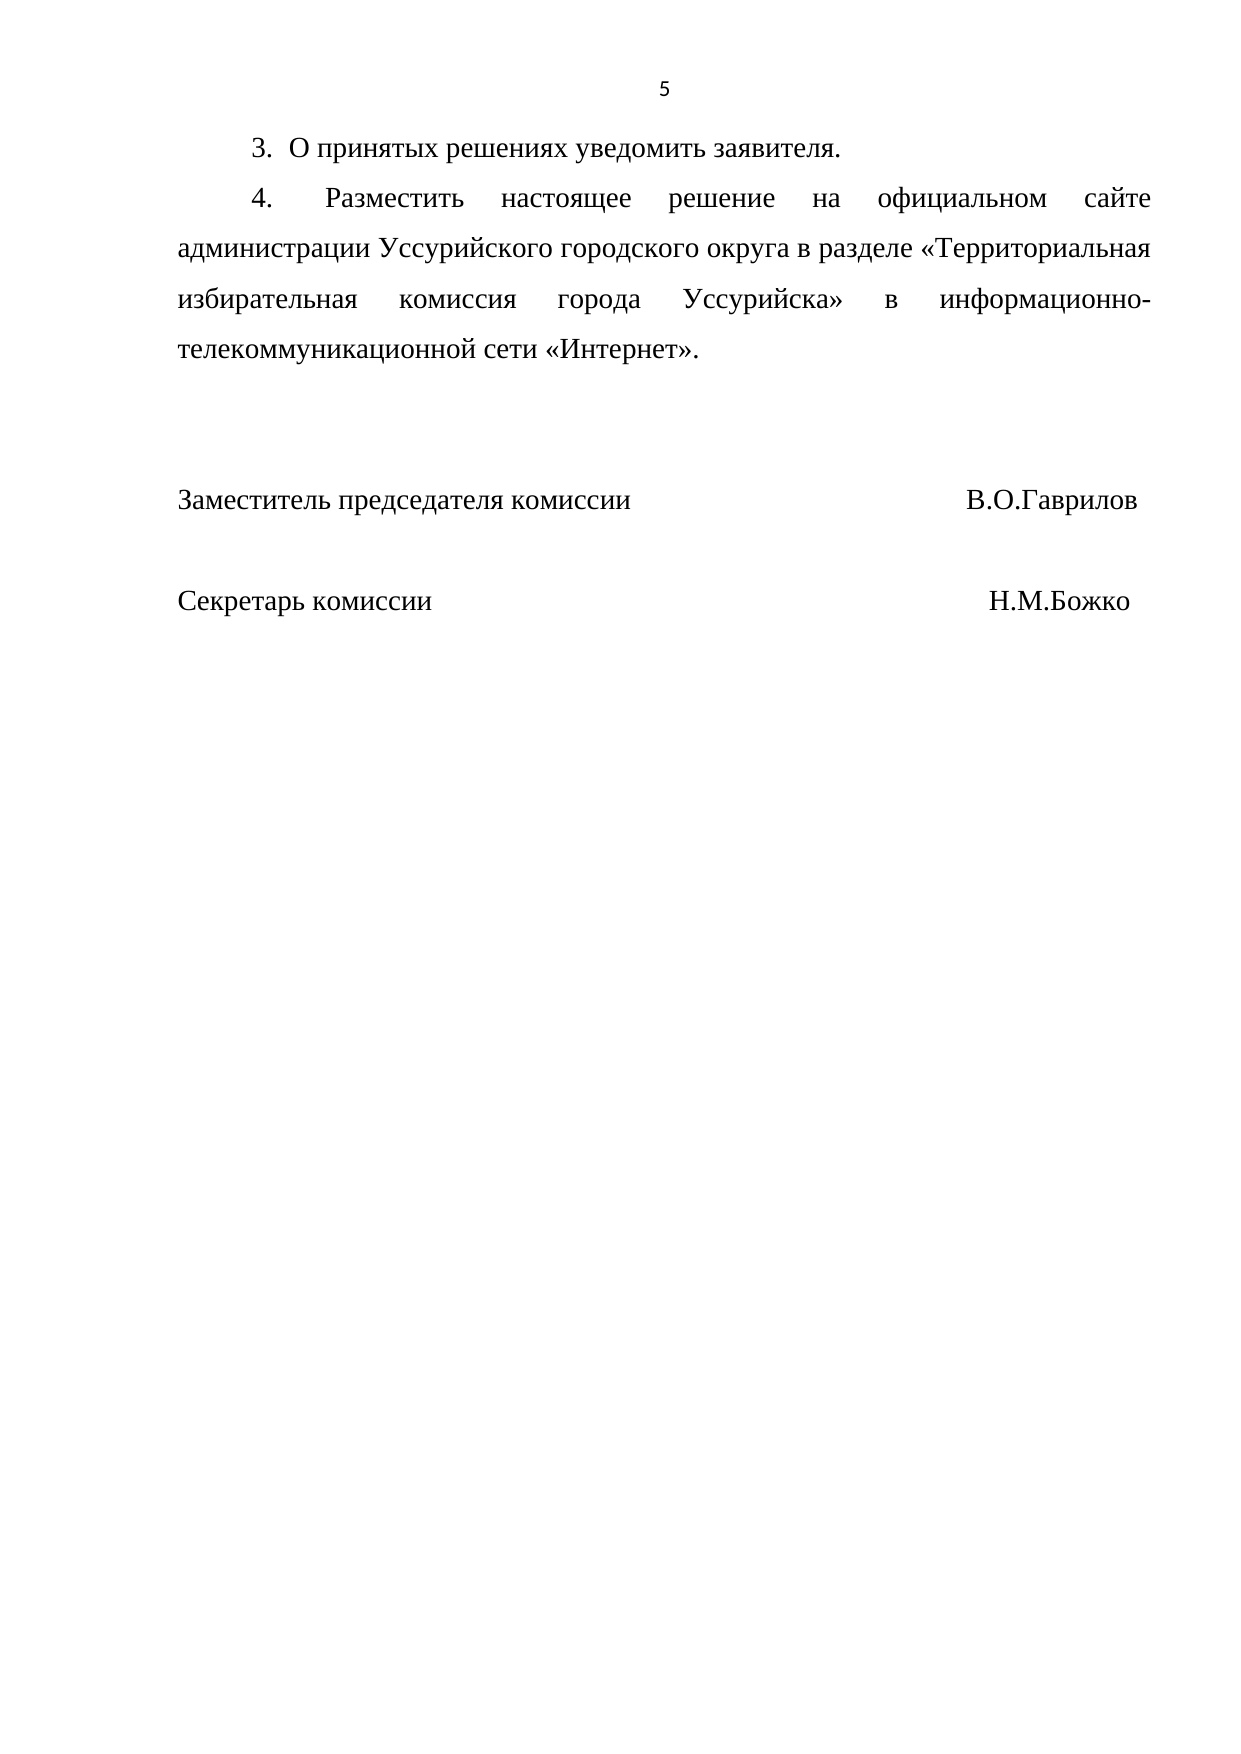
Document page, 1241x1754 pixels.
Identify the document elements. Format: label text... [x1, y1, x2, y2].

text Заместитель председателя комиссии В.О.Гаврилов [177, 482, 1152, 516]
text Секретарь комиссии Н.М.Божко [177, 583, 1152, 616]
list Разместить настоящее решение на официальном сайте администрации Уссурийского городского округа в разделе «Территориальная избирательная комиссия города Уссурийска» в информационно-телекоммуникационной сети «Интернет». [177, 180, 1152, 364]
list О принятых решениях уведомить заявителя. [251, 130, 1152, 163]
